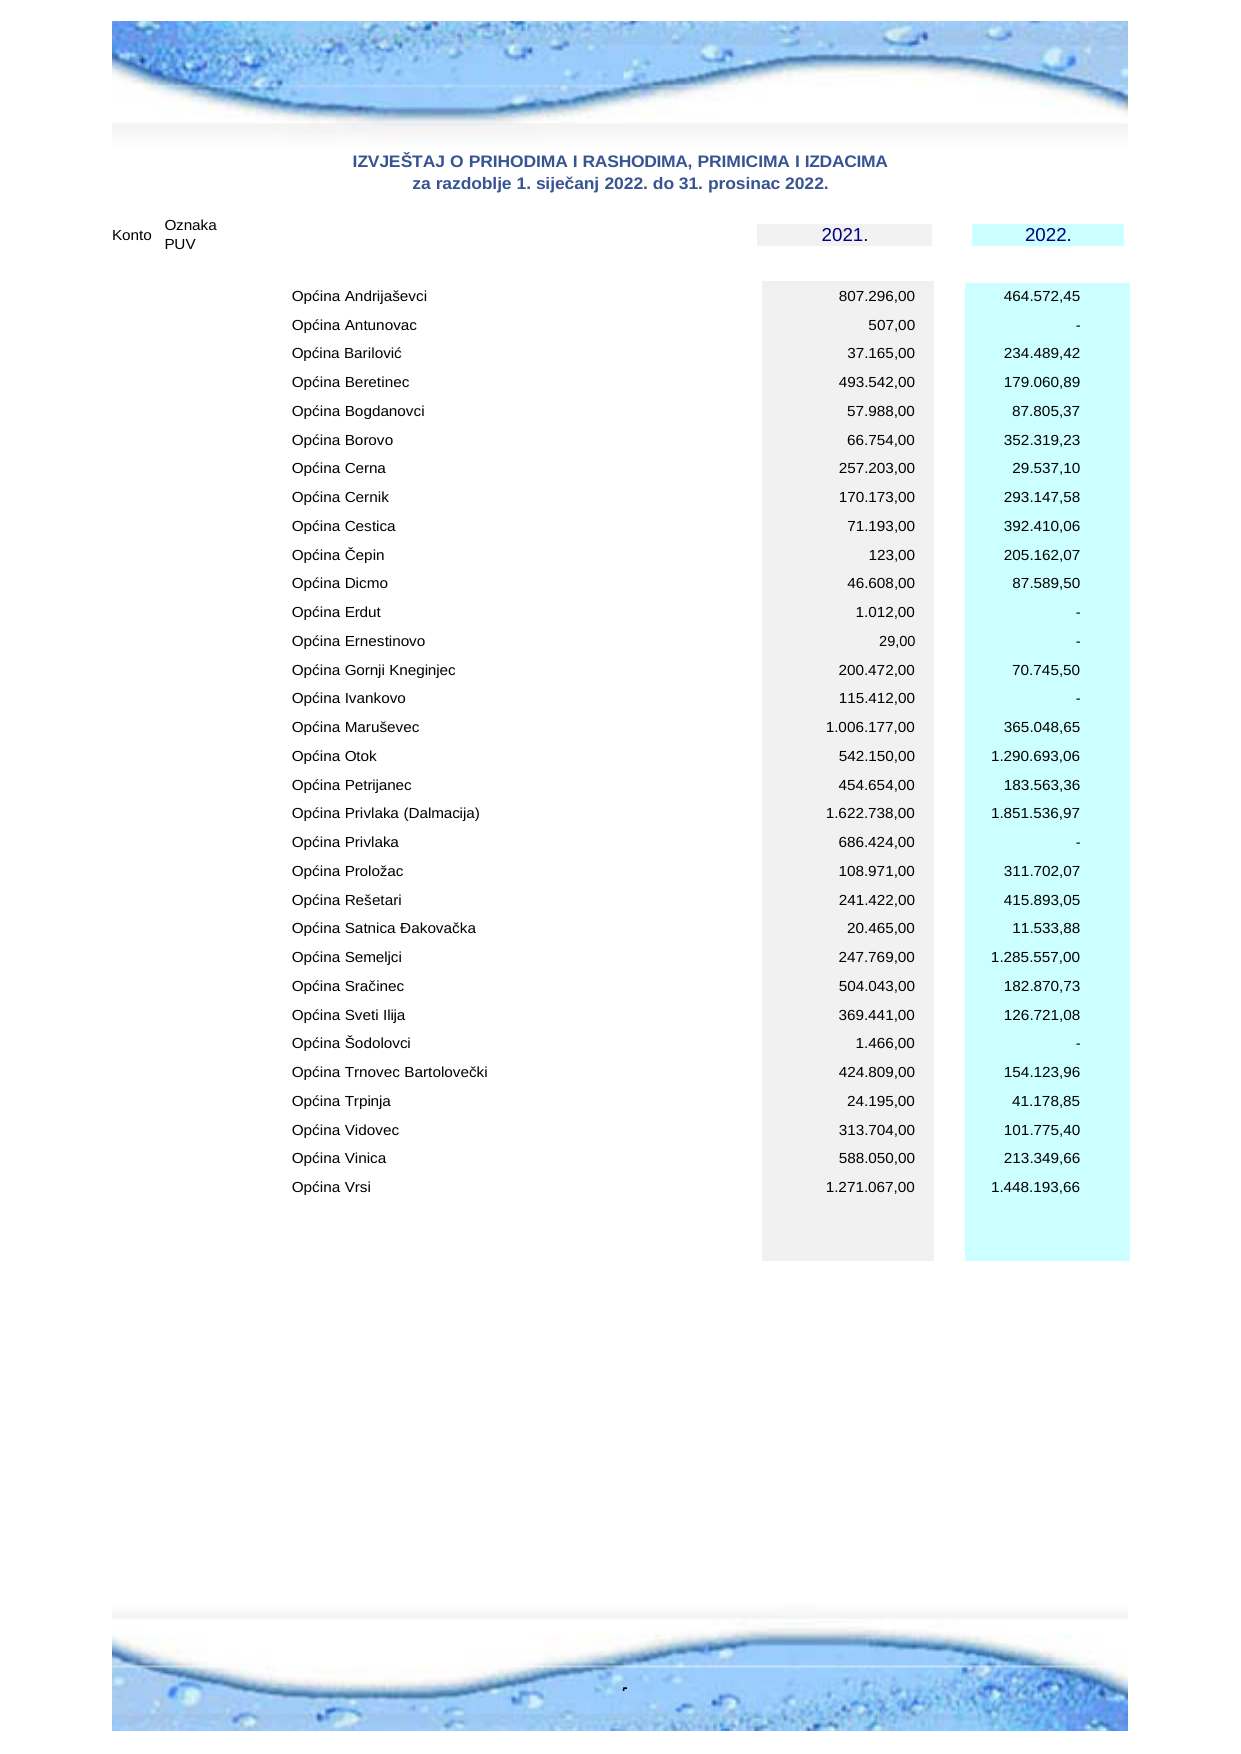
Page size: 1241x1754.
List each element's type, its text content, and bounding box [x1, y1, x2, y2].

table_cell Općina Ernestinovo [286, 627, 762, 656]
table_cell Općina Sveti Ilija [286, 1001, 762, 1029]
table_cell 200.472,00 [762, 656, 934, 684]
table_cell Općina Vinica [286, 1145, 762, 1173]
table_cell 1.851.536,97 [934, 800, 1130, 828]
table_cell Općina Otok [286, 742, 762, 771]
table_cell Općina Maruševec [286, 713, 762, 742]
table_cell 71.193,00 [762, 512, 934, 541]
table_cell 507,00 [762, 311, 934, 339]
table_cell 179.060,89 [934, 368, 1130, 397]
table_cell 424.809,00 [762, 1058, 934, 1087]
table_cell 205.162,07 [934, 541, 1130, 569]
table_cell 504.043,00 [762, 972, 934, 1001]
table_cell Općina Antunovac [286, 311, 762, 339]
table_cell 183.563,36 [934, 771, 1130, 799]
table_cell Općina Privlaka (Dalmacija) [286, 800, 762, 828]
table_cell 369.441,00 [762, 1001, 934, 1029]
table_cell 46.608,00 [762, 570, 934, 598]
table_cell Općina Sračinec [286, 972, 762, 1001]
table_cell 126.721,08 [934, 1001, 1130, 1029]
table_cell 1.012,00 [762, 598, 934, 627]
table_cell Općina Gornji Kneginjec [286, 656, 762, 684]
table_cell Općina Vrsi [286, 1174, 762, 1206]
table_cell Općina Privlaka [286, 828, 762, 857]
table_cell 311.702,07 [934, 857, 1130, 886]
table_cell - [934, 1030, 1130, 1058]
table_cell - [934, 685, 1130, 713]
table_cell Općina Šodolovci [286, 1030, 762, 1058]
table_cell 29,00 [762, 627, 934, 656]
table_cell 588.050,00 [762, 1145, 934, 1173]
table_cell 234.489,42 [934, 340, 1130, 368]
table_cell Općina Vidovec [286, 1116, 762, 1144]
table_cell 108.971,00 [762, 857, 934, 886]
table_cell - [934, 311, 1130, 339]
table_cell 170.173,00 [762, 483, 934, 512]
table_cell Općina Trpinja [286, 1087, 762, 1116]
table_cell 293.147,58 [934, 483, 1130, 512]
table_cell 1.448.193,66 [934, 1174, 1130, 1206]
table_cell 415.893,05 [934, 886, 1130, 914]
table_cell Općina Beretinec [286, 368, 762, 397]
table_cell 115.412,00 [762, 685, 934, 713]
table_cell 20.465,00 [762, 915, 934, 943]
table_cell Općina Cestica [286, 512, 762, 541]
table_cell 454.654,00 [762, 771, 934, 799]
table_cell 392.410,06 [934, 512, 1130, 541]
table_cell Općina Petrijanec [286, 771, 762, 799]
table_cell Općina Borovo [286, 426, 762, 454]
table_cell 182.870,73 [934, 972, 1130, 1001]
table_cell Općina Proložac [286, 857, 762, 886]
table_cell - [934, 598, 1130, 627]
table_header Općina Andrijaševci [286, 281, 762, 311]
table_cell 101.775,40 [934, 1116, 1130, 1144]
table_cell Općina Dicmo [286, 570, 762, 598]
table_cell 1.285.557,00 [934, 943, 1130, 972]
table_cell 11.533,88 [934, 915, 1130, 943]
table_cell 257.203,00 [762, 455, 934, 483]
table_cell 70.745,50 [934, 656, 1130, 684]
table_cell Općina Satnica Đakovačka [286, 915, 762, 943]
table_cell 24.195,00 [762, 1087, 934, 1116]
table_cell 1.622.738,00 [762, 800, 934, 828]
table_cell 313.704,00 [762, 1116, 934, 1144]
table_cell 154.123,96 [934, 1058, 1130, 1087]
table_cell 542.150,00 [762, 742, 934, 771]
picture [112, 21, 1128, 148]
table_cell 213.349,66 [934, 1145, 1130, 1173]
table_cell Općina Ivankovo [286, 685, 762, 713]
table_cell Općina Barilović [286, 340, 762, 368]
table_cell 123,00 [762, 541, 934, 569]
table_cell Općina Erdut [286, 598, 762, 627]
table_cell 57.988,00 [762, 397, 934, 426]
table_cell 686.424,00 [762, 828, 934, 857]
table_cell Općina Trnovec Bartolovečki [286, 1058, 762, 1087]
table_cell 493.542,00 [762, 368, 934, 397]
table_cell 1.006.177,00 [762, 713, 934, 742]
table_cell 247.769,00 [762, 943, 934, 972]
picture [112, 1603, 1128, 1731]
table_header 807.296,00 [762, 281, 934, 311]
table_cell 41.178,85 [934, 1087, 1130, 1116]
table_cell - [934, 828, 1130, 857]
table_header 464.572,45 [934, 281, 1130, 311]
table_cell 37.165,00 [762, 340, 934, 368]
table_cell 1.466,00 [762, 1030, 934, 1058]
table_cell Općina Semeljci [286, 943, 762, 972]
table_cell Općina Cerna [286, 455, 762, 483]
table_cell Općina Bogdanovci [286, 397, 762, 426]
table_cell 87.589,50 [934, 570, 1130, 598]
table_cell Općina Cernik [286, 483, 762, 512]
table_cell 29.537,10 [934, 455, 1130, 483]
table_cell 87.805,37 [934, 397, 1130, 426]
table_cell 1.271.067,00 [762, 1174, 934, 1206]
table_cell 241.422,00 [762, 886, 934, 914]
table_cell 352.319,23 [934, 426, 1130, 454]
table_cell 66.754,00 [762, 426, 934, 454]
table_cell 365.048,65 [934, 713, 1130, 742]
table_cell Općina Rešetari [286, 886, 762, 914]
table_cell - [934, 627, 1130, 656]
table_cell Općina Čepin [286, 541, 762, 569]
table_cell 1.290.693,06 [934, 742, 1130, 771]
